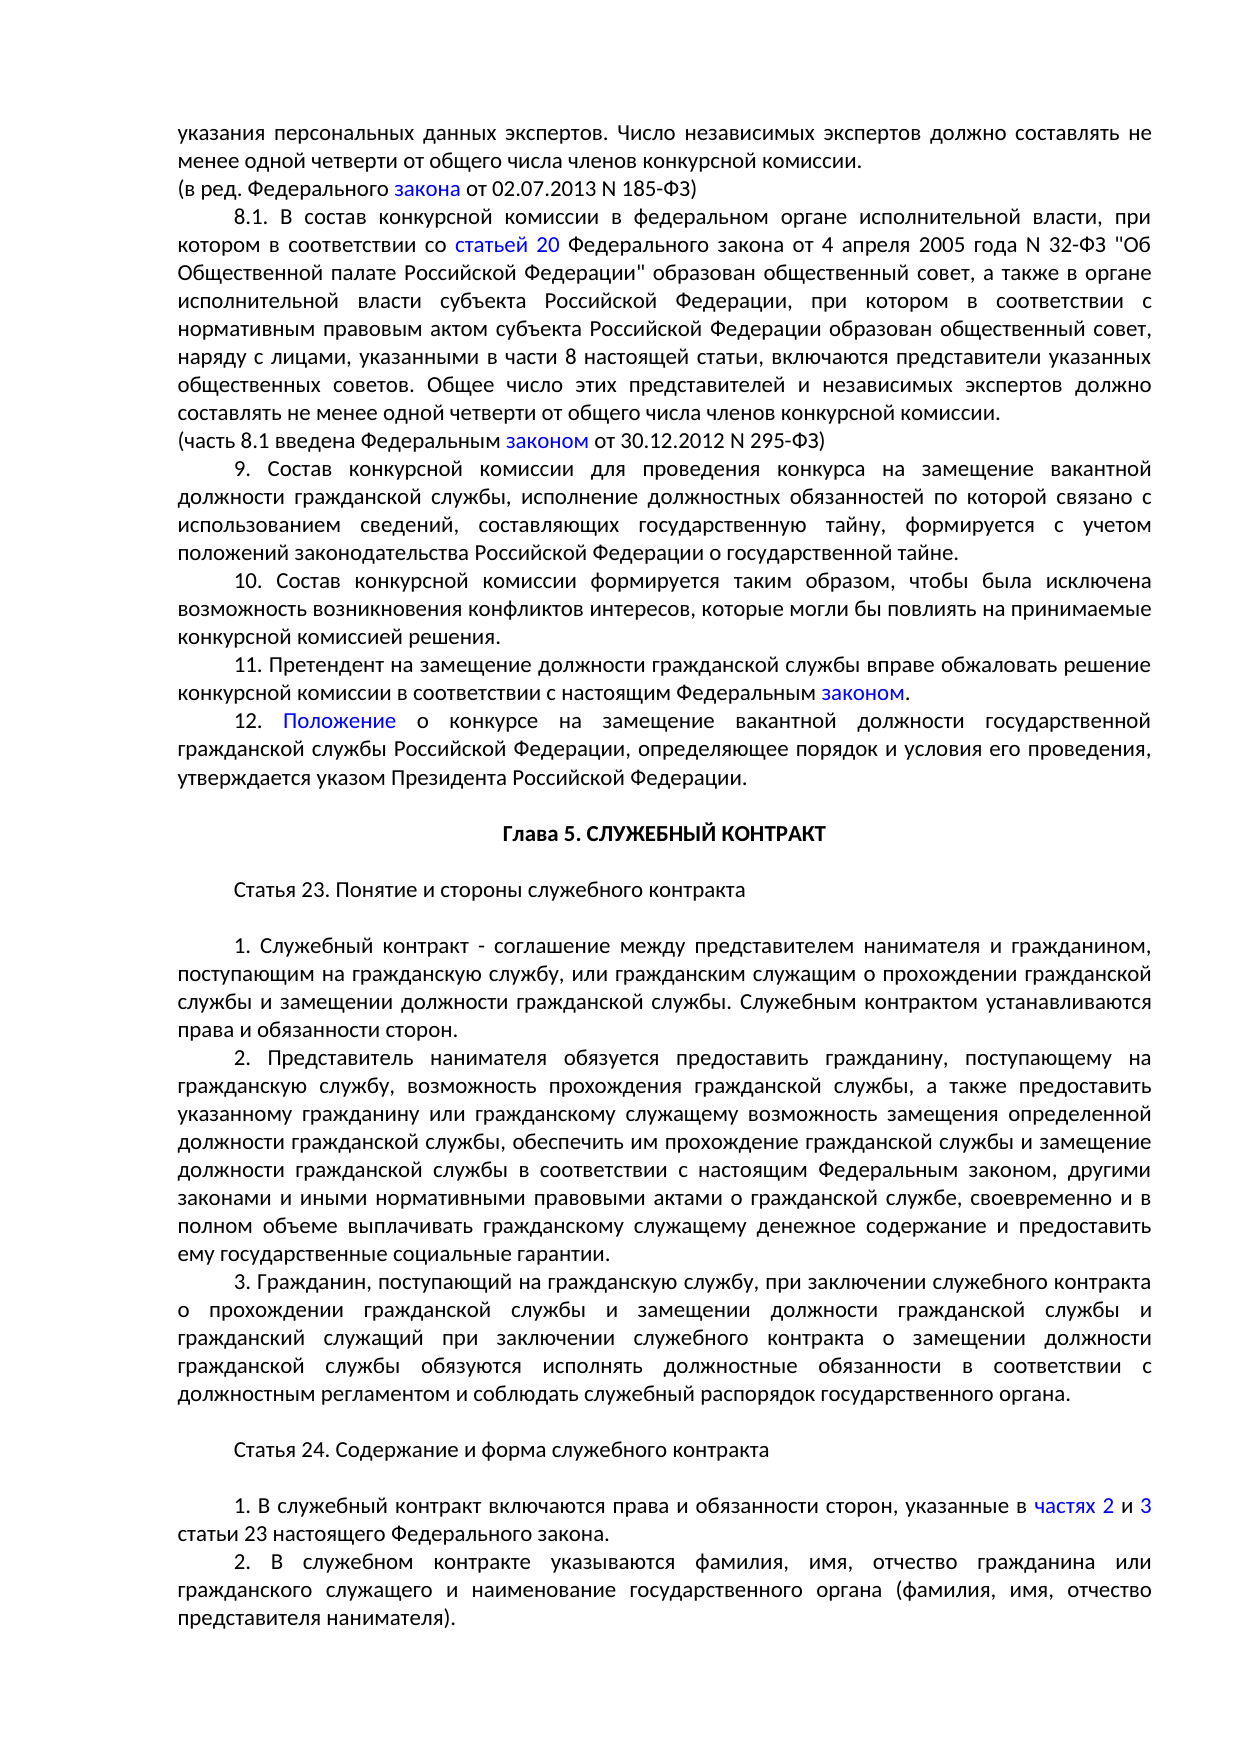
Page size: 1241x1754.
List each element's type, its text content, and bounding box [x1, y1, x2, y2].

text 9. Состав конкурсной комиссии для проведения конкурса на замещение вакантной должности гражданской службы, исполнение должностных обязанностей по которой связано с использованием сведений, составляющих государственную тайну, формируется с учетом положений законодательства Российской Федерации о государственной тайне. [177, 454, 1152, 566]
text 12. Положение о конкурсе на замещение вакантной должности государственной гражданской службы Российской Федерации, определяющее порядок и условия его проведения, утверждается указом Президента Российской Федерации. [177, 707, 1152, 791]
text 2. Представитель нанимателя обязуется предоставить гражданину, поступающему на гражданскую службу, возможность прохождения гражданской службы, а также предоставить указанному гражданину или гражданскому служащему возможность замещения определенной должности гражданской службы, обеспечить им прохождение гражданской службы и замещение должности гражданской службы в соответствии с настоящим Федеральным законом, другими законами и иными нормативными правовыми актами о гражданской службе, своевременно и в полном объеме выплачивать гражданскому служащему денежное содержание и предоставить ему государственные социальные гарантии. [177, 1043, 1152, 1267]
title Глава 5. СЛУЖЕБНЫЙ КОНТРАКТ [177, 819, 1152, 847]
text 3. Гражданин, поступающий на гражданскую службу, при заключении служебного контракта о прохождении гражданской службы и замещении должности гражданской службы и гражданский служащий при заключении служебного контракта о замещении должности гражданской службы обязуются исполнять должностные обязанности в соответствии с должностным регламентом и соблюдать служебный распорядок государственного органа. [177, 1267, 1152, 1407]
text 1. В служебный контракт включаются права и обязанности сторон, указанные в частях 2 и 3 статьи 23 настоящего Федерального закона. [177, 1491, 1152, 1547]
text 8.1. В состав конкурсной комиссии в федеральном органе исполнительной власти, при котором в соответствии со статьей 20 Федерального закона от 4 апреля 2005 года N 32-ФЗ "Об Общественной палате Российской Федерации" образован общественный совет, а также в органе исполнительной власти субъекта Российской Федерации, при котором в соответствии с нормативным правовым актом субъекта Российской Федерации образован общественный совет, наряду с лицами, указанными в части 8 настоящей статьи, включаются представители указанных общественных советов. Общее число этих представителей и независимых экспертов должно составлять не менее одной четверти от общего числа членов конкурсной комиссии. [177, 202, 1152, 426]
text Статья 24. Содержание и форма служебного контракта [177, 1435, 1152, 1463]
text 11. Претендент на замещение должности гражданской службы вправе обжаловать решение конкурсной комиссии в соответствии с настоящим Федеральным законом. [177, 651, 1152, 707]
text 1. Служебный контракт - соглашение между представителем нанимателя и гражданином, поступающим на гражданскую службу, или гражданским служащим о прохождении гражданской службы и замещении должности гражданской службы. Служебным контрактом устанавливаются права и обязанности сторон. [177, 931, 1152, 1043]
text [177, 118, 1152, 174]
text (в ред. Федерального закона от 02.07.2013 N 185-ФЗ) [177, 174, 1152, 202]
text 10. Состав конкурсной комиссии формируется таким образом, чтобы была исключена возможность возникновения конфликтов интересов, которые могли бы повлиять на принимаемые конкурсной комиссией решения. [177, 566, 1152, 651]
text 2. В служебном контракте указываются фамилия, имя, отчество гражданина или гражданского служащего и наименование государственного органа (фамилия, имя, отчество представителя нанимателя). [177, 1547, 1152, 1631]
text Статья 23. Понятие и стороны служебного контракта [177, 875, 1152, 903]
text (часть 8.1 введена Федеральным законом от 30.12.2012 N 295-ФЗ) [177, 426, 1152, 454]
